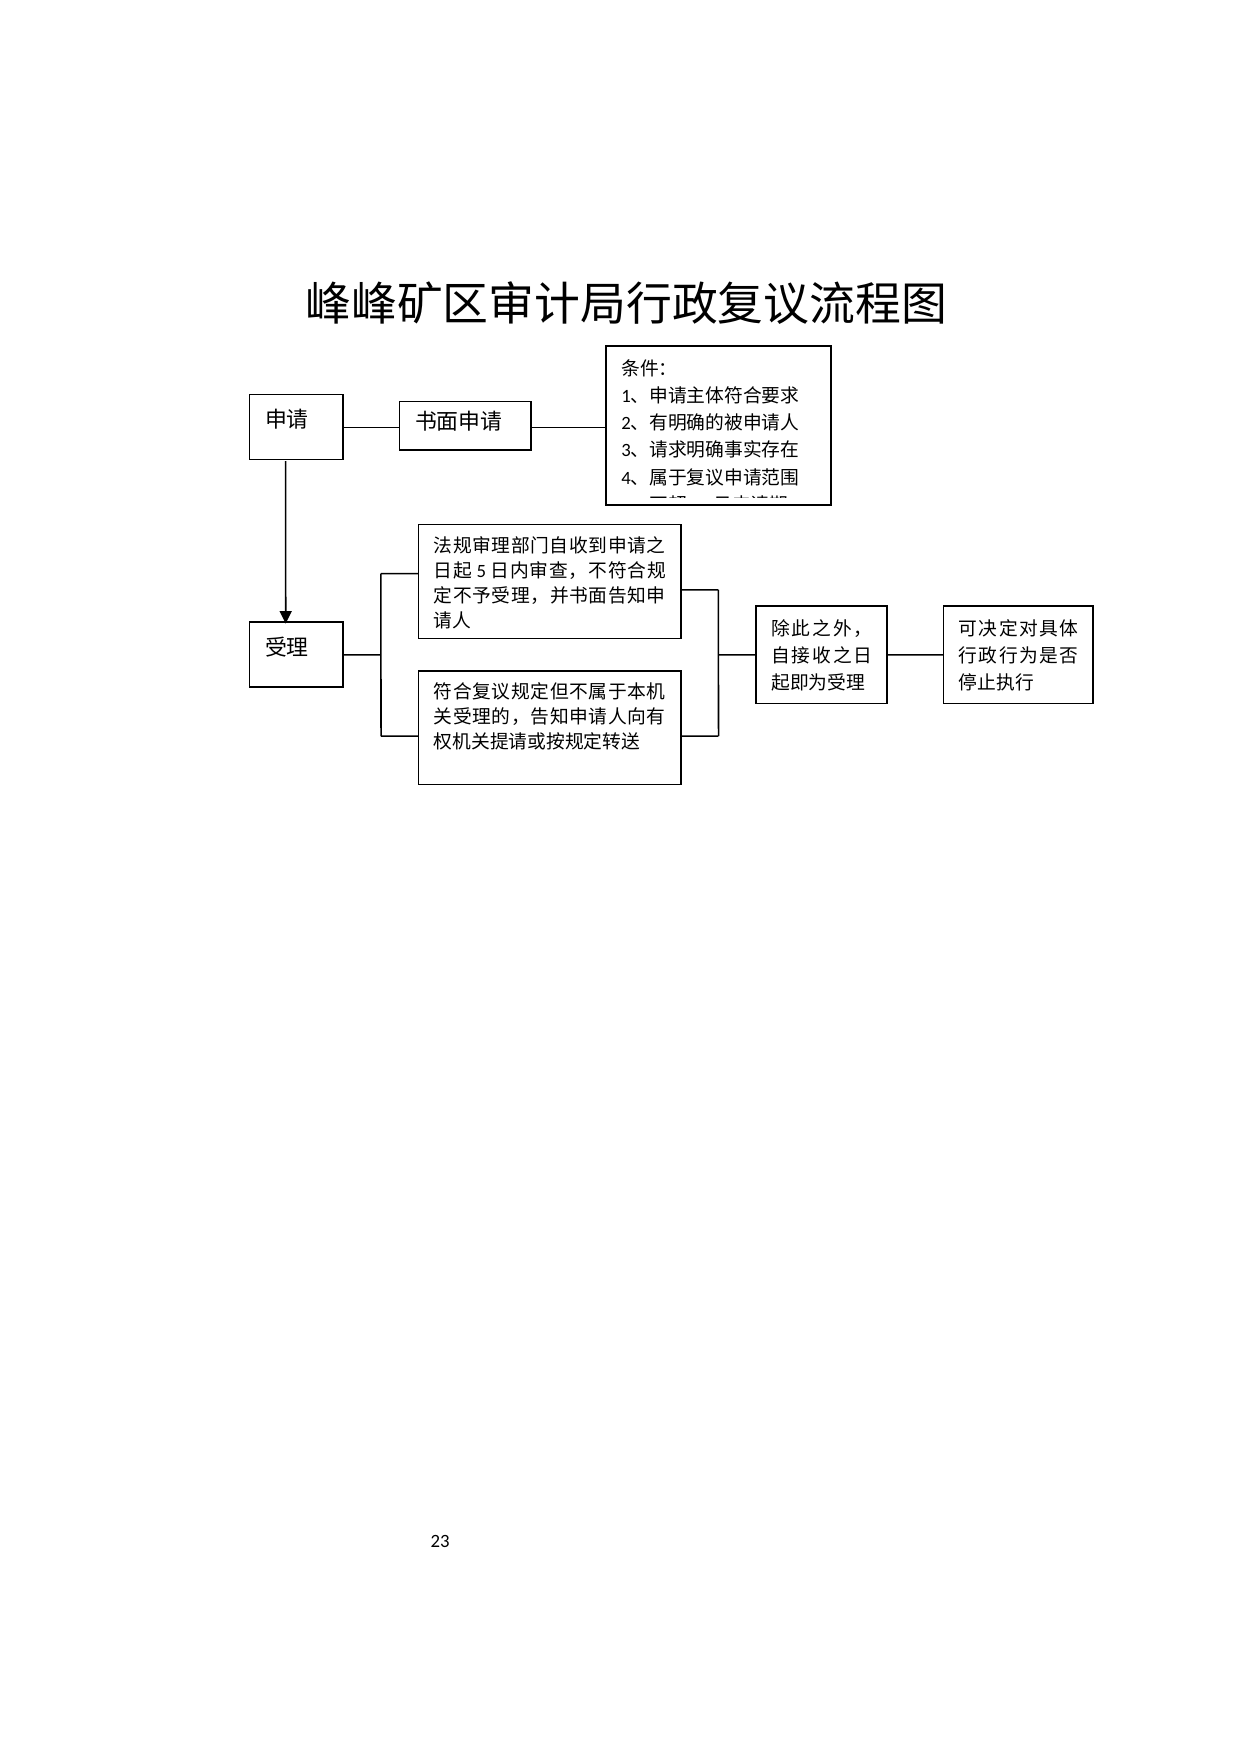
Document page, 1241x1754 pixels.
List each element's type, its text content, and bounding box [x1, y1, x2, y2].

text 峰峰矿区审计局行政复议流程图 [173, 267, 1079, 334]
